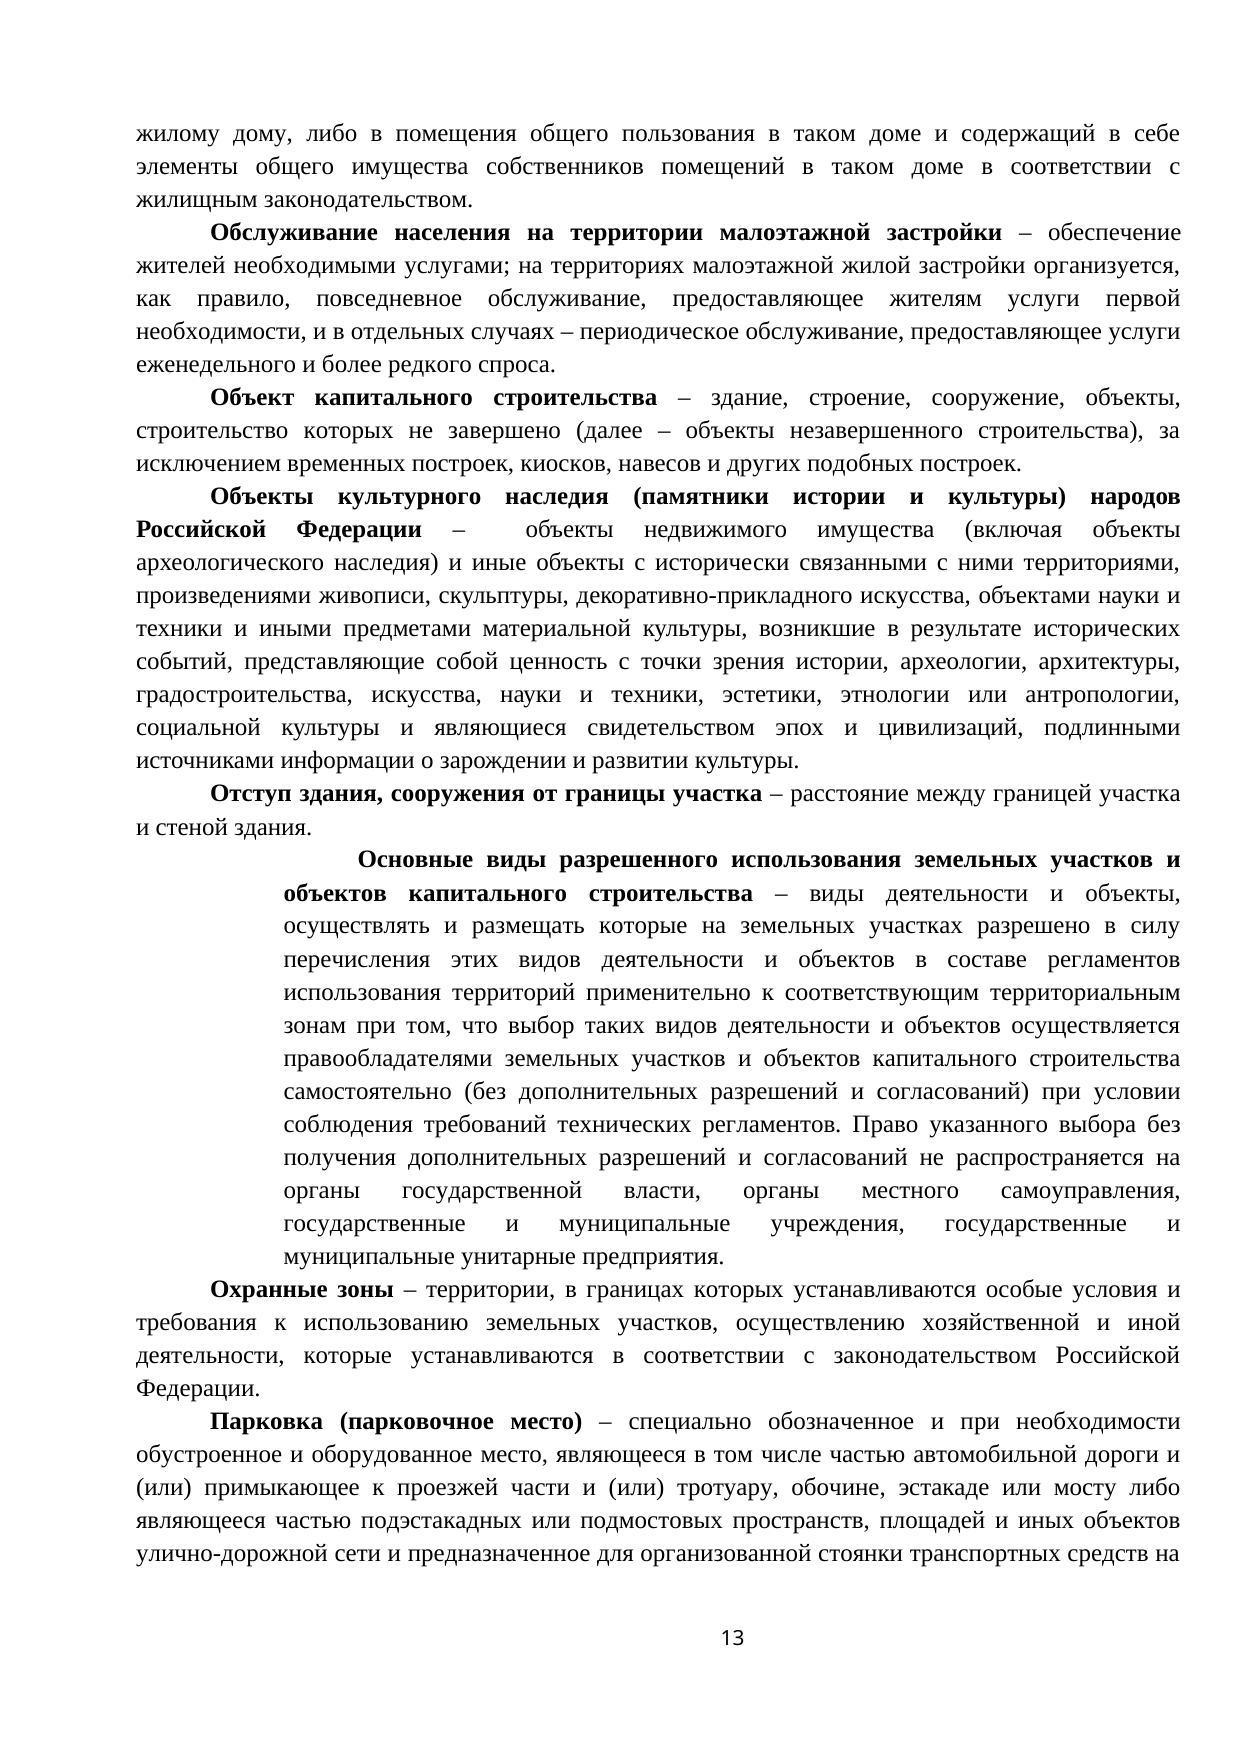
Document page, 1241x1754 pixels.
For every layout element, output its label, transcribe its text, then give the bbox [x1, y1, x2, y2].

text Охранные зоны – территории, в границах которых устанавливаются особые условия и требования к использованию земельных участков, осуществлению хозяйственной и иной деятельности, которые устанавливаются в соответствии с законодательством Российской Федерации. [136, 1274, 1181, 1402]
text Объект капитального строительства – здание, строение, сооружение, объекты, строительство которых не завершено (далее – объекты незавершенного строительства), за исключением временных построек, киосков, навесов и других подобных построек. [136, 382, 1181, 477]
text Обслуживание населения на территории малоэтажной застройки – обеспечение жителей необходимыми услугами; на территориях малоэтажной жилой застройки организуется, как правило, повседневное обслуживание, предоставляющее жителям услуги первой необходимости, и в отдельных случаях – периодическое обслуживание, предоставляющее услуги еженедельного и более редкого спроса. [136, 217, 1181, 378]
text Объекты культурного наследия (памятники истории и культуры) народов Российской Федерации – объекты недвижимого имущества (включая объекты археологического наследия) и иные объекты с исторически связанными с ними территориями, произведениями живописи, скульптуры, декоративно-прикладного искусства, объектами науки и техники и иными предметами материальной культуры, возникшие в результате исторических событий, представляющие собой ценность с точки зрения истории, археологии, архитектуры, градостроительства, искусства, науки и техники, эстетики, этнологии или антропологии, социальной культуры и являющиеся свидетельством эпох и цивилизаций, подлинными источниками информации о зарождении и развитии культуры. [136, 481, 1181, 774]
text Отступ здания, сооружения от границы участка – расстояние между границей участка и стеной здания. [136, 778, 1181, 840]
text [136, 1406, 1181, 1567]
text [136, 118, 1181, 213]
text Основные виды разрешенного использования земельных участков и объектов капитального строительства – виды деятельности и объекты, осуществлять и размещать которые на земельных участках разрешено в силу перечисления этих видов деятельности и объектов в составе регламентов использования территорий применительно к соответствующим территориальным зонам при том, что выбор таких видов деятельности и объектов осуществляется правообладателями земельных участков и объектов капитального строительства самостоятельно (без дополнительных разрешений и согласований) при условии соблюдения требований технических регламентов. Право указанного выбора без получения дополнительных разрешений и согласований не распространяется на органы государственной власти, органы местного самоуправления, государственные и муниципальные учреждения, государственные и муниципальные унитарные предприятия. [283, 844, 1181, 1269]
